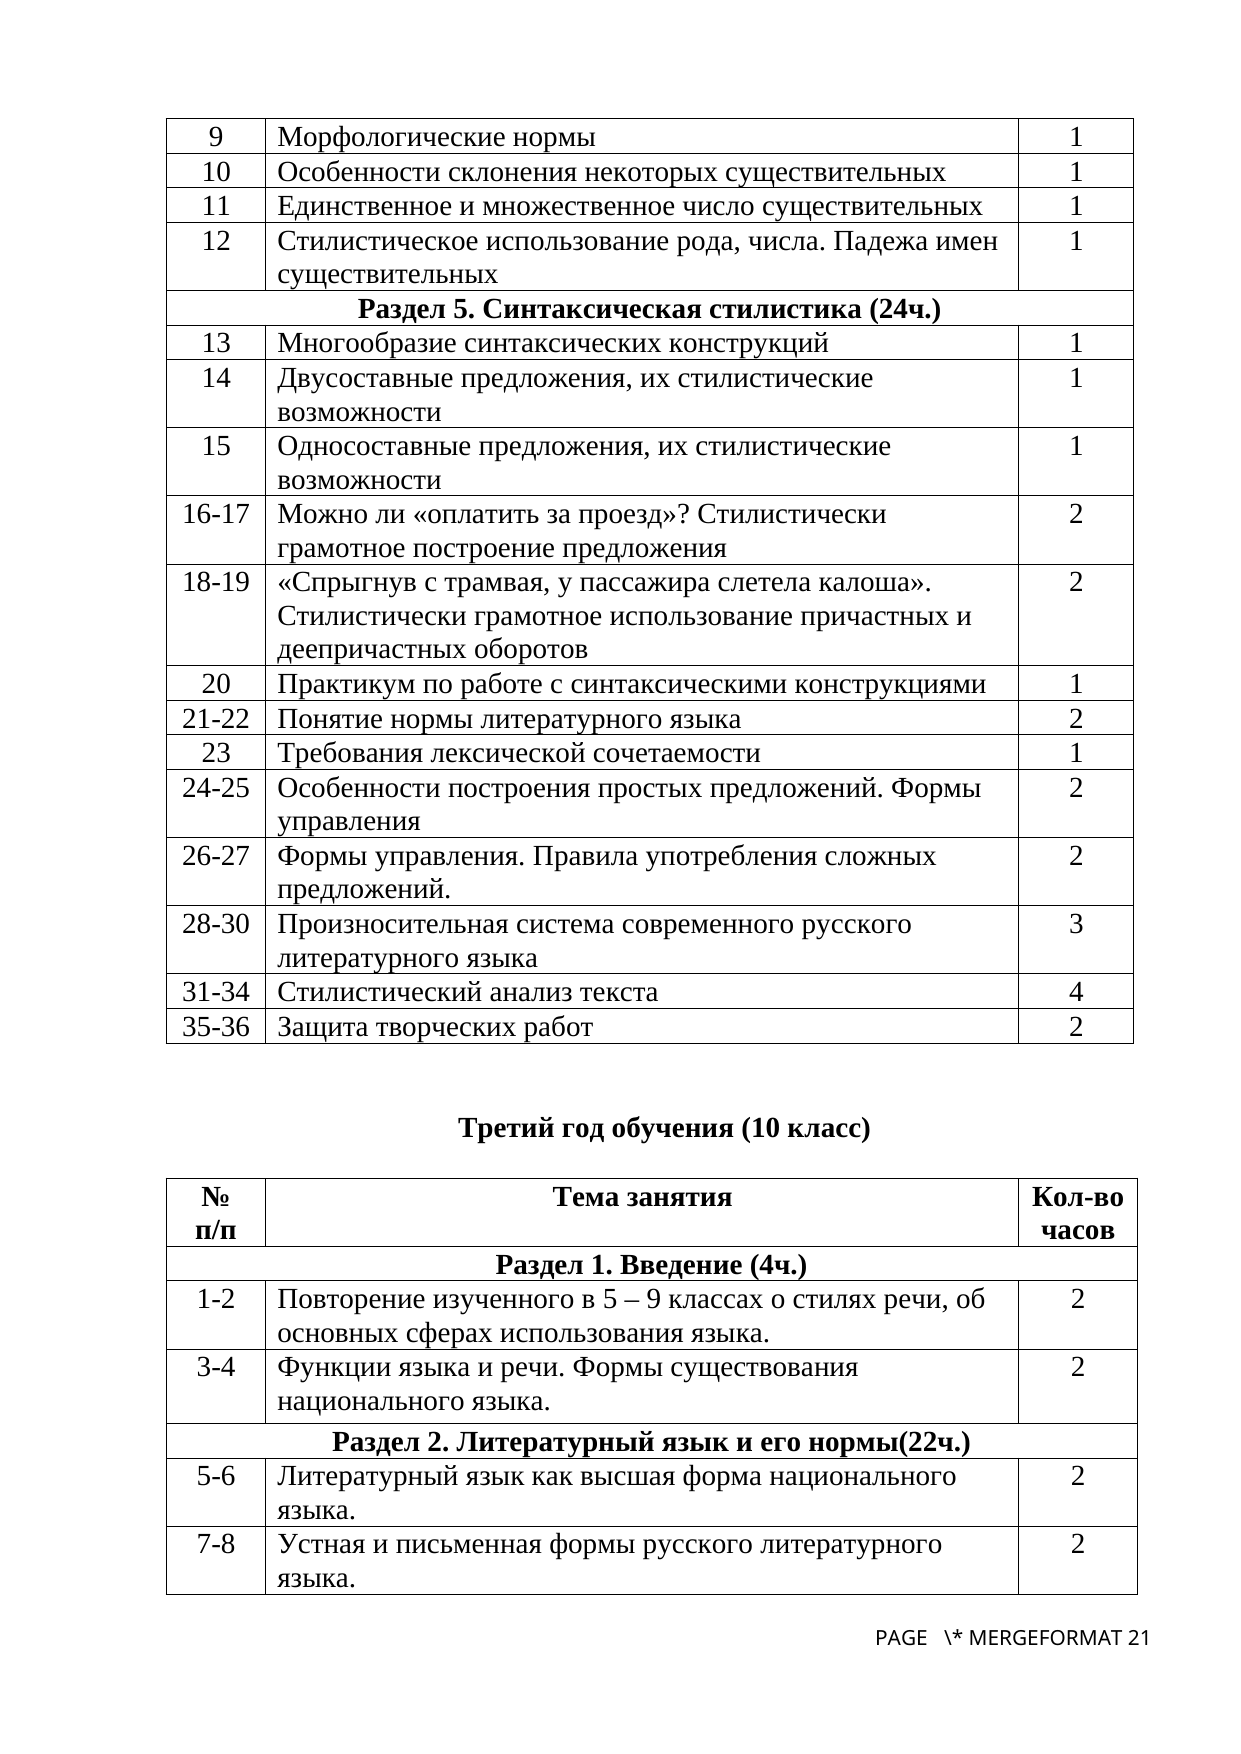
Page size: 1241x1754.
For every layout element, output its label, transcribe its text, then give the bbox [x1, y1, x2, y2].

table_cell Особенности склонения некоторых существительных [266, 154, 1018, 187]
table_cell Повторение изученного в 5 – 9 классах о стилях речи, об основных сферах использования языка. [266, 1281, 1018, 1348]
table_cell Литературный язык как высшая форма национального языка. [266, 1459, 1018, 1526]
table_cell 2 [1019, 701, 1133, 734]
table_header Кол-во часов [1019, 1179, 1137, 1246]
table_cell Односоставные предложения, их стилистические возможности [266, 428, 1018, 495]
table_cell Функции языка и речи. Формы существования национального языка. [266, 1350, 1018, 1423]
table_cell 18-19 [167, 565, 265, 665]
table_cell Стилистическое использование рода, числа. Падежа имен существительных [266, 223, 1018, 290]
table_cell Стилистический анализ текста [266, 974, 1018, 1008]
table_cell 10 [167, 154, 265, 187]
table_cell 3-4 [167, 1350, 265, 1423]
table_cell 1 [1019, 326, 1133, 359]
table_cell 2 [1019, 565, 1133, 665]
table_cell 1 [1019, 428, 1133, 495]
table_cell 3 [1019, 906, 1133, 973]
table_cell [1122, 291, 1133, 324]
table_cell Формы управления. Правила употребления сложных предложений. [266, 838, 1018, 905]
table_cell Особенности построения простых предложений. Формы управления [266, 770, 1018, 837]
table_cell 16-17 [167, 496, 265, 563]
table_cell 1 [1019, 735, 1133, 769]
table_cell «Спрыгнув с трамвая, у пассажира слетела калоша». Стилистически грамотное использование причастных и деепричастных оборотов [266, 565, 1018, 665]
table_cell 1 [1019, 119, 1133, 153]
table_cell Понятие нормы литературного языка [266, 701, 1018, 734]
table_cell 1 [1019, 223, 1133, 290]
table_cell 24-25 [167, 770, 265, 837]
table_cell 21-22 [167, 701, 265, 734]
table_cell 2 [1019, 1281, 1137, 1348]
text Третий год обучения (10 класс) [177, 1111, 1152, 1144]
table_cell 2 [1019, 1009, 1133, 1042]
table_cell 4 [1019, 974, 1133, 1008]
table_cell 12 [167, 223, 265, 290]
table_cell 1 [1019, 188, 1133, 222]
table_cell 5-6 [167, 1459, 265, 1526]
table_cell 35-36 [167, 1009, 265, 1042]
table_cell 1 [1019, 666, 1133, 700]
table_cell Раздел 1. Введение (4ч.) [167, 1247, 1137, 1280]
table_cell Единственное и множественное число существительных [266, 188, 1018, 222]
table_cell Многообразие синтаксических конструкций [266, 326, 1018, 359]
table_cell 23 [167, 735, 265, 769]
table_cell Можно ли «оплатить за проезд»? Стилистически грамотное построение предложения [266, 496, 1018, 563]
table_cell 13 [167, 326, 265, 359]
table_cell 1-2 [167, 1281, 265, 1348]
table_cell 26-27 [167, 838, 265, 905]
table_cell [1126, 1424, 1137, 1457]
table_cell 7-8 [167, 1527, 265, 1594]
table_cell Защита творческих работ [266, 1009, 1018, 1042]
table_cell 2 [1019, 1459, 1137, 1526]
table_cell 20 [167, 666, 265, 700]
table_cell 2 [1019, 496, 1133, 563]
table_cell 2 [1019, 1527, 1137, 1594]
table_cell Устная и письменная формы русского литературного языка. [266, 1527, 1018, 1594]
table_cell 2 [1019, 1350, 1137, 1423]
table_cell 11 [167, 188, 265, 222]
table_header № п/п [167, 1179, 265, 1246]
table_cell 2 [1019, 838, 1133, 905]
table_cell 14 [167, 360, 265, 427]
table_cell Морфологические нормы [266, 119, 1018, 153]
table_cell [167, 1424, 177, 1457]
table_cell Практикум по работе с синтаксическими конструкциями [266, 666, 1018, 700]
table_cell Двусоставные предложения, их стилистические возможности [266, 360, 1018, 427]
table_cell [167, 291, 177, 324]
table_cell 9 [167, 119, 265, 153]
table_cell 15 [167, 428, 265, 495]
table_cell Произносительная система современного русского литературного языка [266, 906, 1018, 973]
table_cell 1 [1019, 154, 1133, 187]
table_header Тема занятия [266, 1179, 1018, 1246]
table_cell Требования лексической сочетаемости [266, 735, 1018, 769]
table_cell 28-30 [167, 906, 265, 973]
table_cell 2 [1019, 770, 1133, 837]
table_cell 1 [1019, 360, 1133, 427]
table_cell 31-34 [167, 974, 265, 1008]
